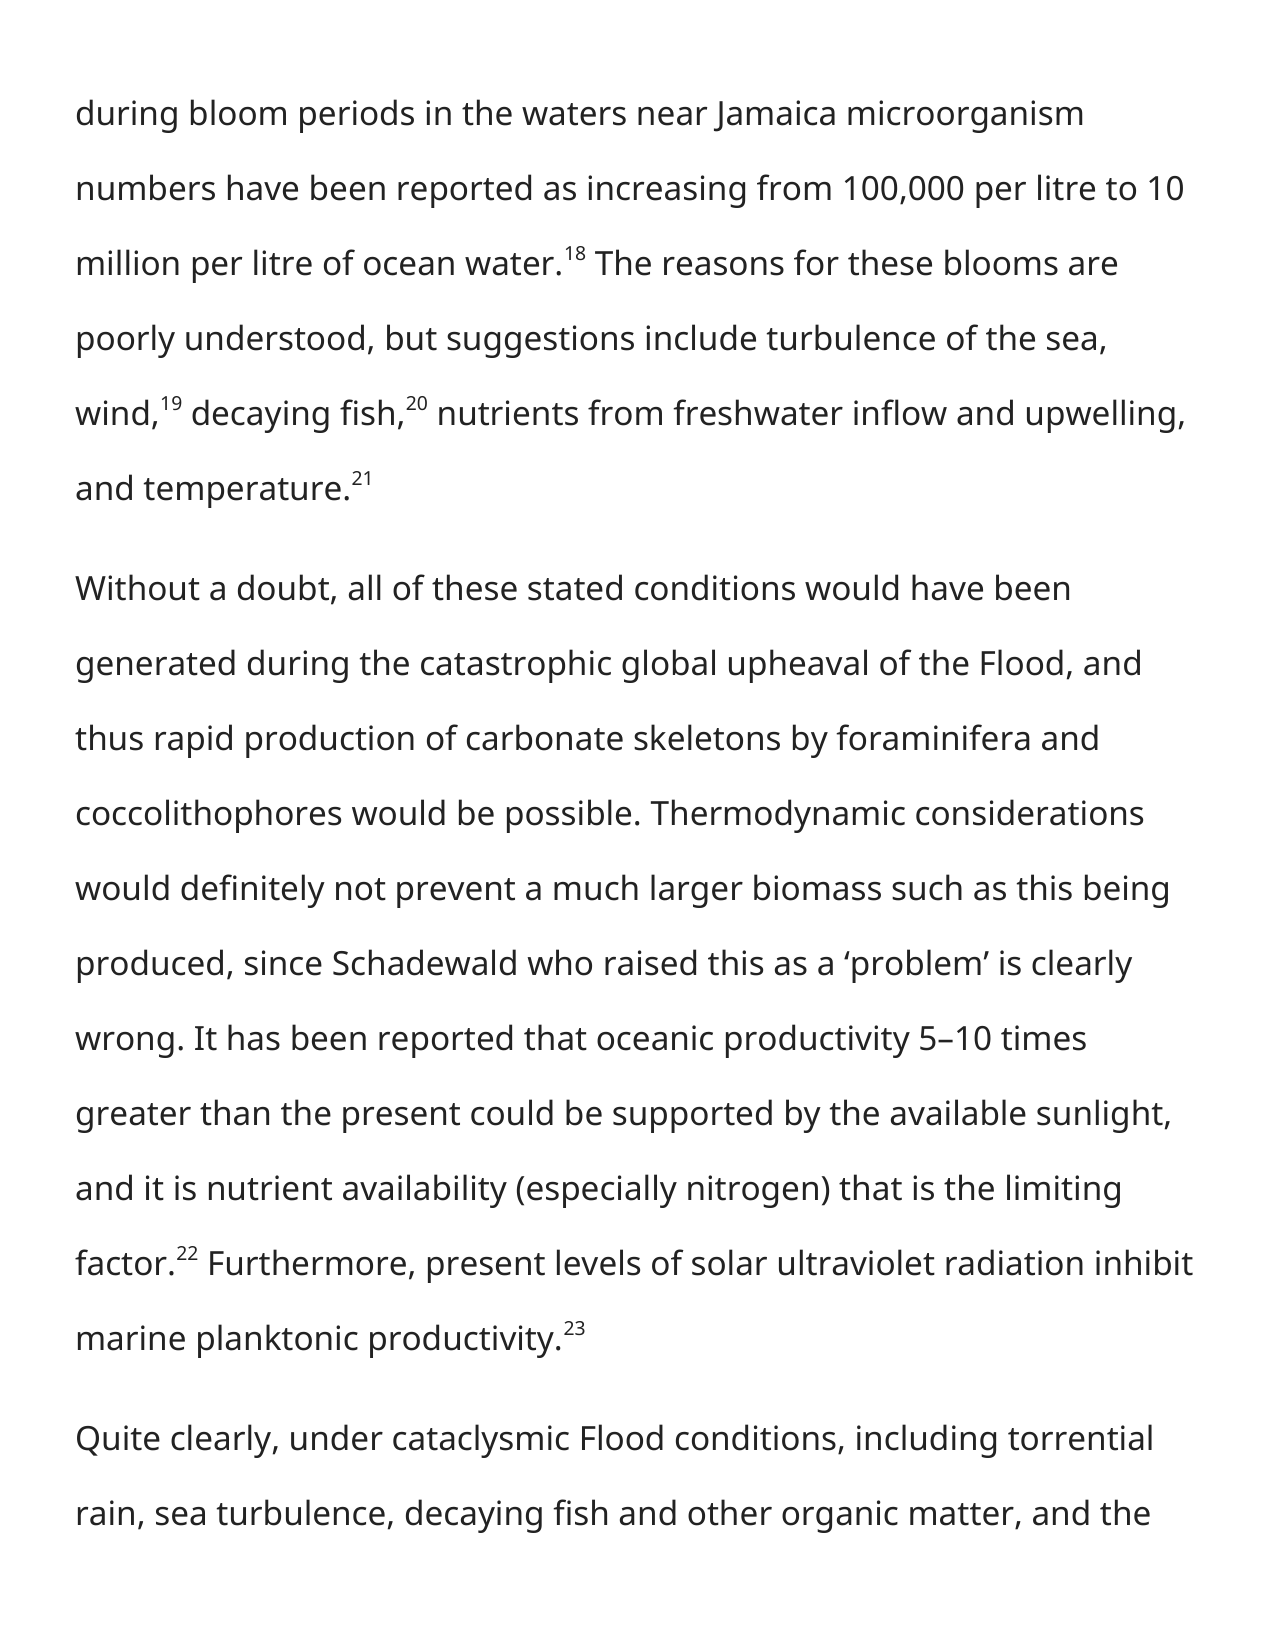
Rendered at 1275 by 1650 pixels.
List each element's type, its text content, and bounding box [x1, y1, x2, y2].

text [75, 1400, 1200, 1550]
text Without a doubt, all of these stated conditions would have been generated during the catastrophic global upheaval of the Flood, and thus rapid production of carbonate skeletons by foraminifera and coccolithophores would be possible. Thermodynamic considerations would definitely not prevent a much larger biomass such as this being produced, since Schadewald who raised this as a ‘problem’ is clearly wrong. It has been reported that oceanic productivity 5–10 times greater than the present could be supported by the available sunlight, and it is nutrient availability (especially nitrogen) that is the limiting factor.22 Furthermore, present levels of solar ultraviolet radiation inhibit marine planktonic productivity.23 [75, 550, 1200, 1375]
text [75, 75, 1200, 525]
